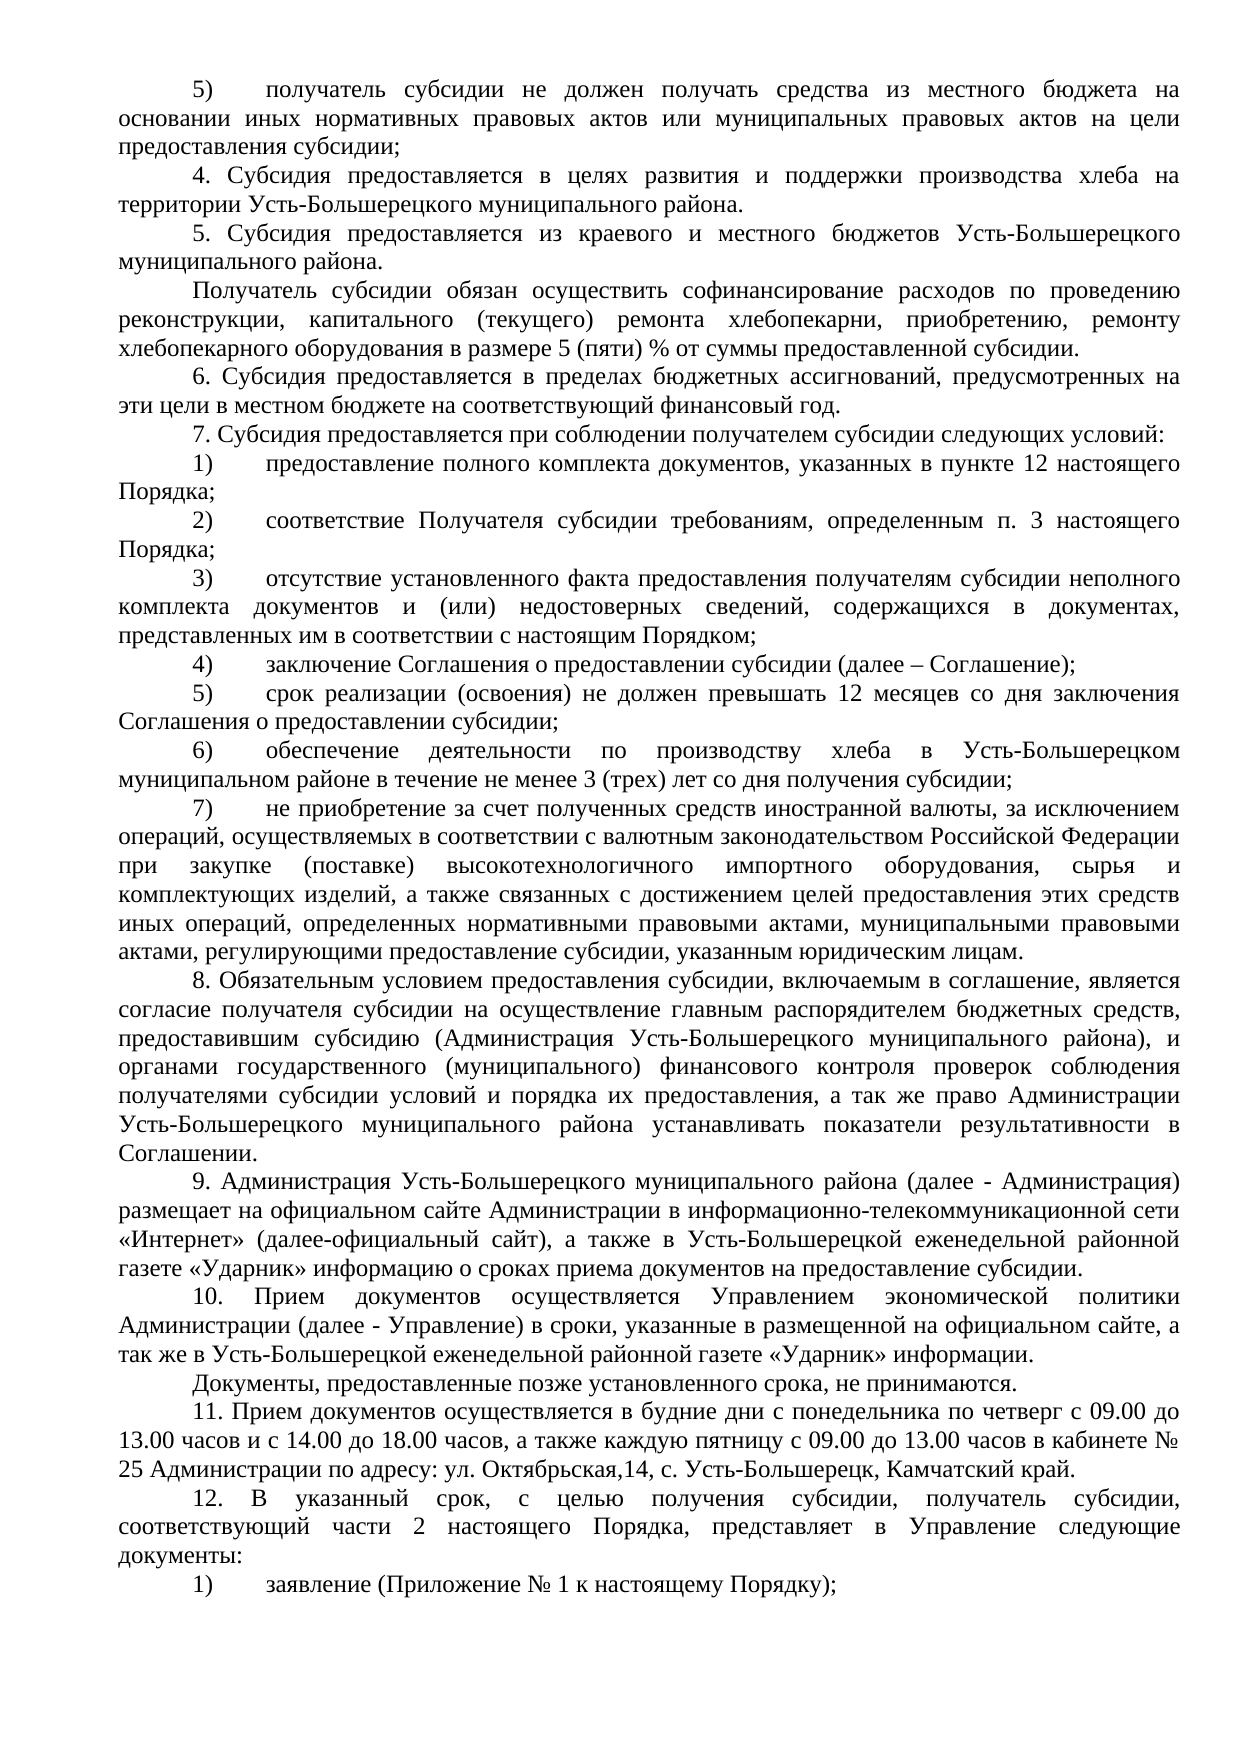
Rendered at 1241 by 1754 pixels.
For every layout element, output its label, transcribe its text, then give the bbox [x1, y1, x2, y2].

text 4. Субсидия предоставляется в целях развития и поддержки производства хлеба на территории Усть-Большерецкого муниципального района. [118, 160, 1181, 218]
text 2) соответствие Получателя субсидии требованиям, определенным п. 3 настоящего Порядка; [118, 505, 1181, 563]
text 1) предоставление полного комплекта документов, указанных в пункте 12 настоящего Порядка; [118, 448, 1181, 505]
text 12. В указанный срок, с целью получения субсидии, получатель субсидии, соответствующий части 2 настоящего Порядка, представляет в Управление следующие документы: [118, 1483, 1181, 1569]
text 7) не приобретение за счет полученных средств иностранной валюты, за исключением операций, осуществляемых в соответствии с валютным законодательством Российской Федерации при закупке (поставке) высокотехнологичного импортного оборудования, сырья и комплектующих изделий, а также связанных с достижением целей предоставления этих средств иных операций, определенных нормативными правовыми актами, муниципальными правовыми актами, регулирующими предоставление субсидии, указанным юридическим лицам. [118, 793, 1181, 965]
text Получатель субсидии обязан осуществить софинансирование расходов по проведению реконструкции, капитального (текущего) ремонта хлебопекарни, приобретению, ремонту хлебопекарного оборудования в размере 5 (пяти) % от суммы предоставленной субсидии. [118, 275, 1181, 361]
text 8. Обязательным условием предоставления субсидии, включаемым в соглашение, является согласие получателя субсидии на осуществление главным распорядителем бюджетных средств, предоставившим субсидию (Администрация Усть-Большерецкого муниципального района), и органами государственного (муниципального) финансового контроля проверок соблюдения получателями субсидии условий и порядка их предоставления, а так же право Администрации Усть-Большерецкого муниципального района устанавливать показатели результативности в Соглашении. [118, 965, 1181, 1166]
text 3) отсутствие установленного факта предоставления получателям субсидии неполного комплекта документов и (или) недостоверных сведений, содержащихся в документах, представленных им в соответствии с настоящим Порядком; [118, 563, 1181, 649]
text 1) заявление (Приложение № 1 к настоящему Порядку); [118, 1569, 1181, 1598]
text Документы, предоставленные позже установленного срока, не принимаются. [118, 1368, 1181, 1396]
text 6) обеспечение деятельности по производству хлеба в Усть-Большерецком муниципальном районе в течение не менее 3 (трех) лет со дня получения субсидии; [118, 735, 1181, 793]
text 7. Субсидия предоставляется при соблюдении получателем субсидии следующих условий: [118, 419, 1181, 448]
text 5) получатель субсидии не должен получать средства из местного бюджета на основании иных нормативных правовых актов или муниципальных правовых актов на цели предоставления субсидии; [118, 74, 1181, 160]
text 4) заключение Соглашения о предоставлении субсидии (далее – Соглашение); [118, 649, 1181, 678]
text 9. Администрация Усть-Большерецкого муниципального района (далее - Администрация) размещает на официальном сайте Администрации в информационно-телекоммуникационной сети «Интернет» (далее-официальный сайт), а также в Усть-Большерецкой еженедельной районной газете «Ударник» информацию о сроках приема документов на предоставление субсидии. [118, 1166, 1181, 1281]
text 10. Прием документов осуществляется Управлением экономической политики Администрации (далее - Управление) в сроки, указанные в размещенной на официальном сайте, а так же в Усть-Большерецкой еженедельной районной газете «Ударник» информации. [118, 1281, 1181, 1368]
text 11. Прием документов осуществляется в будние дни с понедельника по четверг с 09.00 до 13.00 часов и с 14.00 до 18.00 часов, а также каждую пятницу с 09.00 до 13.00 часов в кабинете № 25 Администрации по адресу: ул. Октябрьская,14, с. Усть-Большерецк, Камчатский край. [118, 1396, 1181, 1483]
text 6. Субсидия предоставляется в пределах бюджетных ассигнований, предусмотренных на эти цели в местном бюджете на соответствующий финансовый год. [118, 361, 1181, 419]
text 5) срок реализации (освоения) не должен превышать 12 месяцев со дня заключения Соглашения о предоставлении субсидии; [118, 678, 1181, 735]
text 5. Субсидия предоставляется из краевого и местного бюджетов Усть-Большерецкого муниципального района. [118, 218, 1181, 275]
